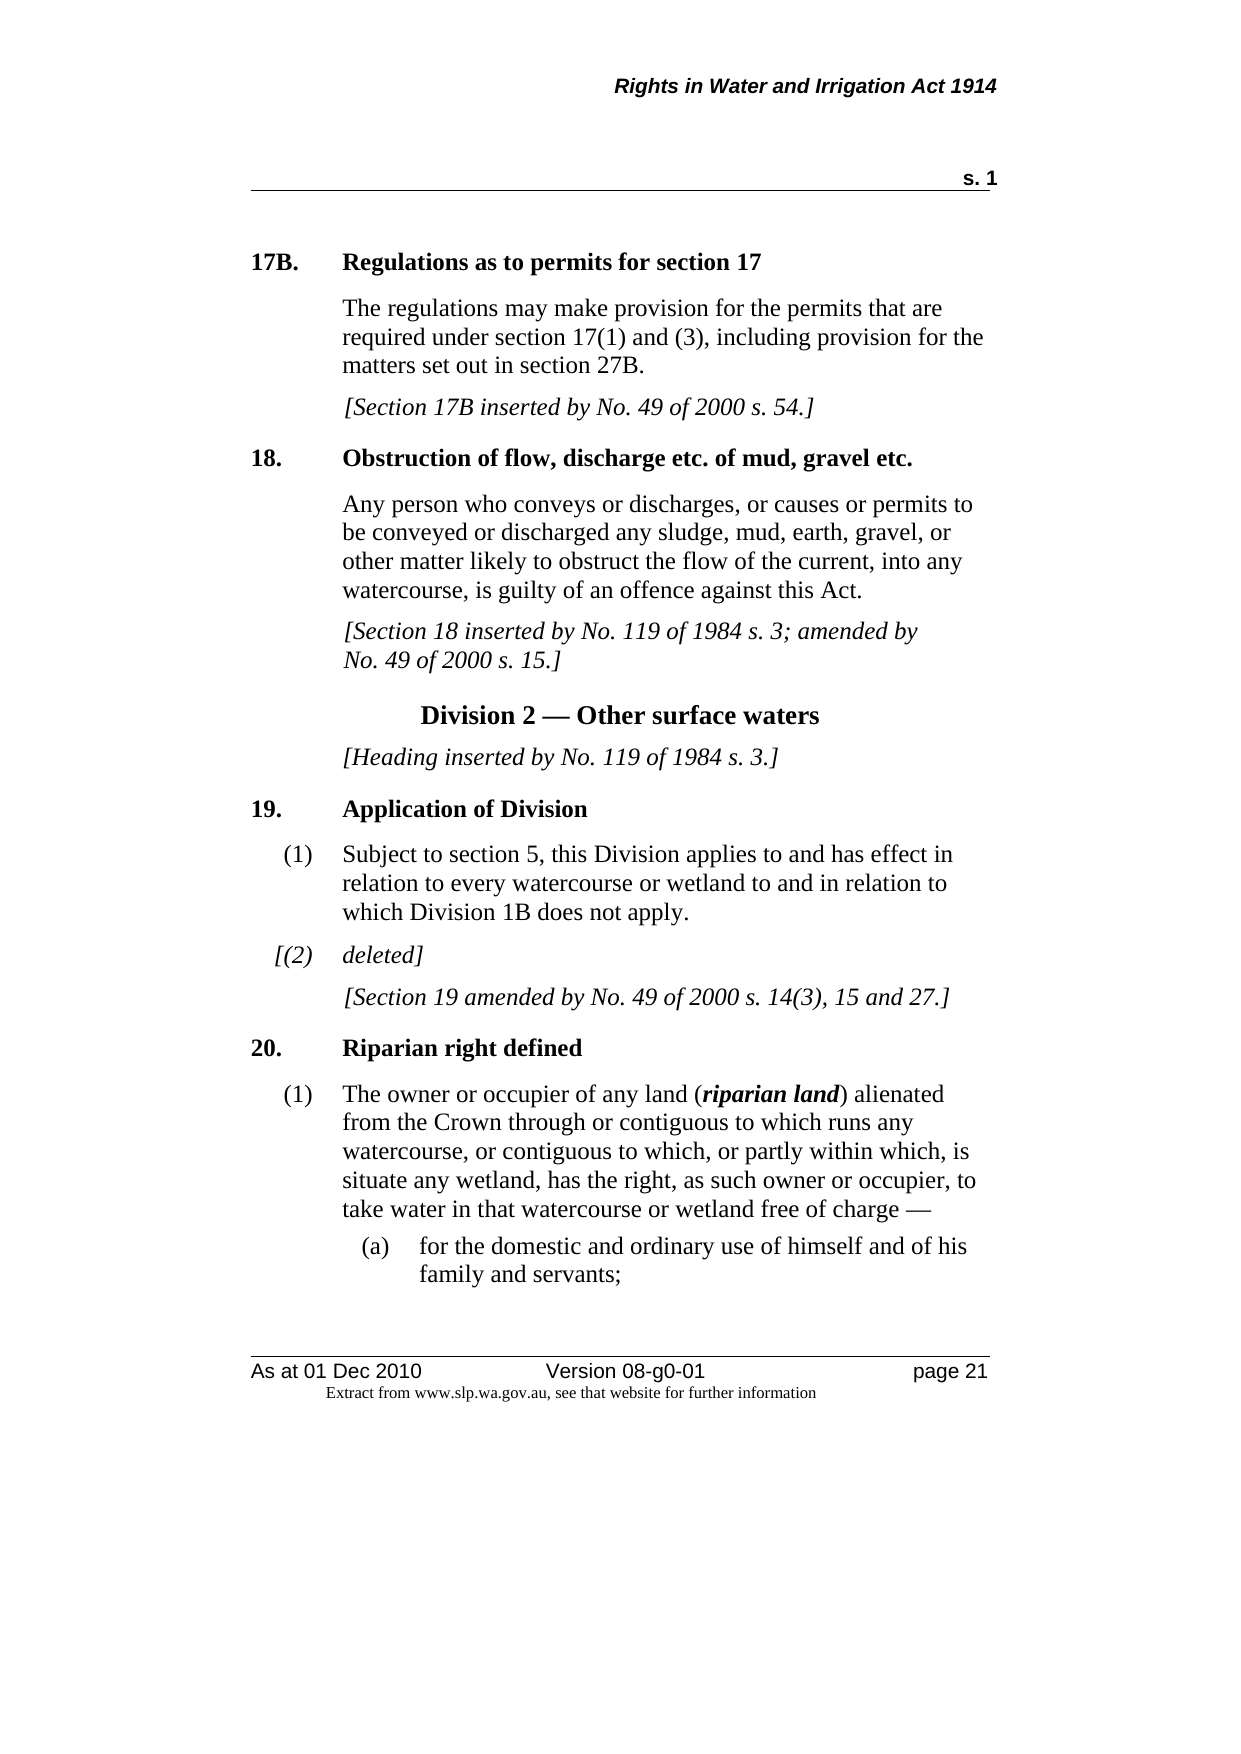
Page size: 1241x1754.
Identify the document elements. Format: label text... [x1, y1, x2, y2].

text (a) for the domestic and ordinary use of himself and of his family and servants; [251, 1231, 990, 1288]
text (1) The owner or occupier of any land (riparian land) alienated from the Crown through or contiguous to which runs any watercourse, or contiguous to which, or partly within which, is situate any wetland, has the right, as such owner or occupier, to take water in that watercourse or wetland free of charge — [251, 1079, 990, 1222]
subtitle 19. Application of Division [251, 794, 990, 823]
text [Section 18 inserted by No. 119 of 1984 s. 3; amended by No. 49 of 2000 s. 15.] [251, 616, 990, 674]
text [Section 17B inserted by No. 49 of 2000 s. 54.] [251, 392, 990, 420]
subtitle [Heading inserted by No. 119 of 1984 s. 3.] [251, 742, 990, 771]
subtitle 17B. Regulations as to permits for section 17 [251, 247, 990, 276]
text [Section 19 amended by No. 49 of 2000 s. 14(3), 15 and 27.] [251, 982, 990, 1010]
text (1) Subject to section 5, this Division applies to and has effect in relation to every watercourse or wetland to and in relation to which Division 1B does not apply. [251, 839, 990, 926]
subtitle 20. Riparian right defined [251, 1033, 990, 1062]
text The regulations may make provision for the permits that are required under section 17(1) and (3), including provision for the matters set out in section 27B. [251, 293, 990, 379]
subtitle Division 2 — Other surface waters [251, 699, 990, 730]
text [(2) deleted] [251, 940, 990, 969]
subtitle 18. Obstruction of flow, discharge etc. of mud, gravel etc. [251, 443, 990, 472]
text Any person who conveys or discharges, or causes or permits to be conveyed or discharged any sludge, mud, earth, gravel, or other matter likely to obstruct the flow of the current, into any watercourse, is guilty of an offence against this Act. [251, 489, 990, 604]
